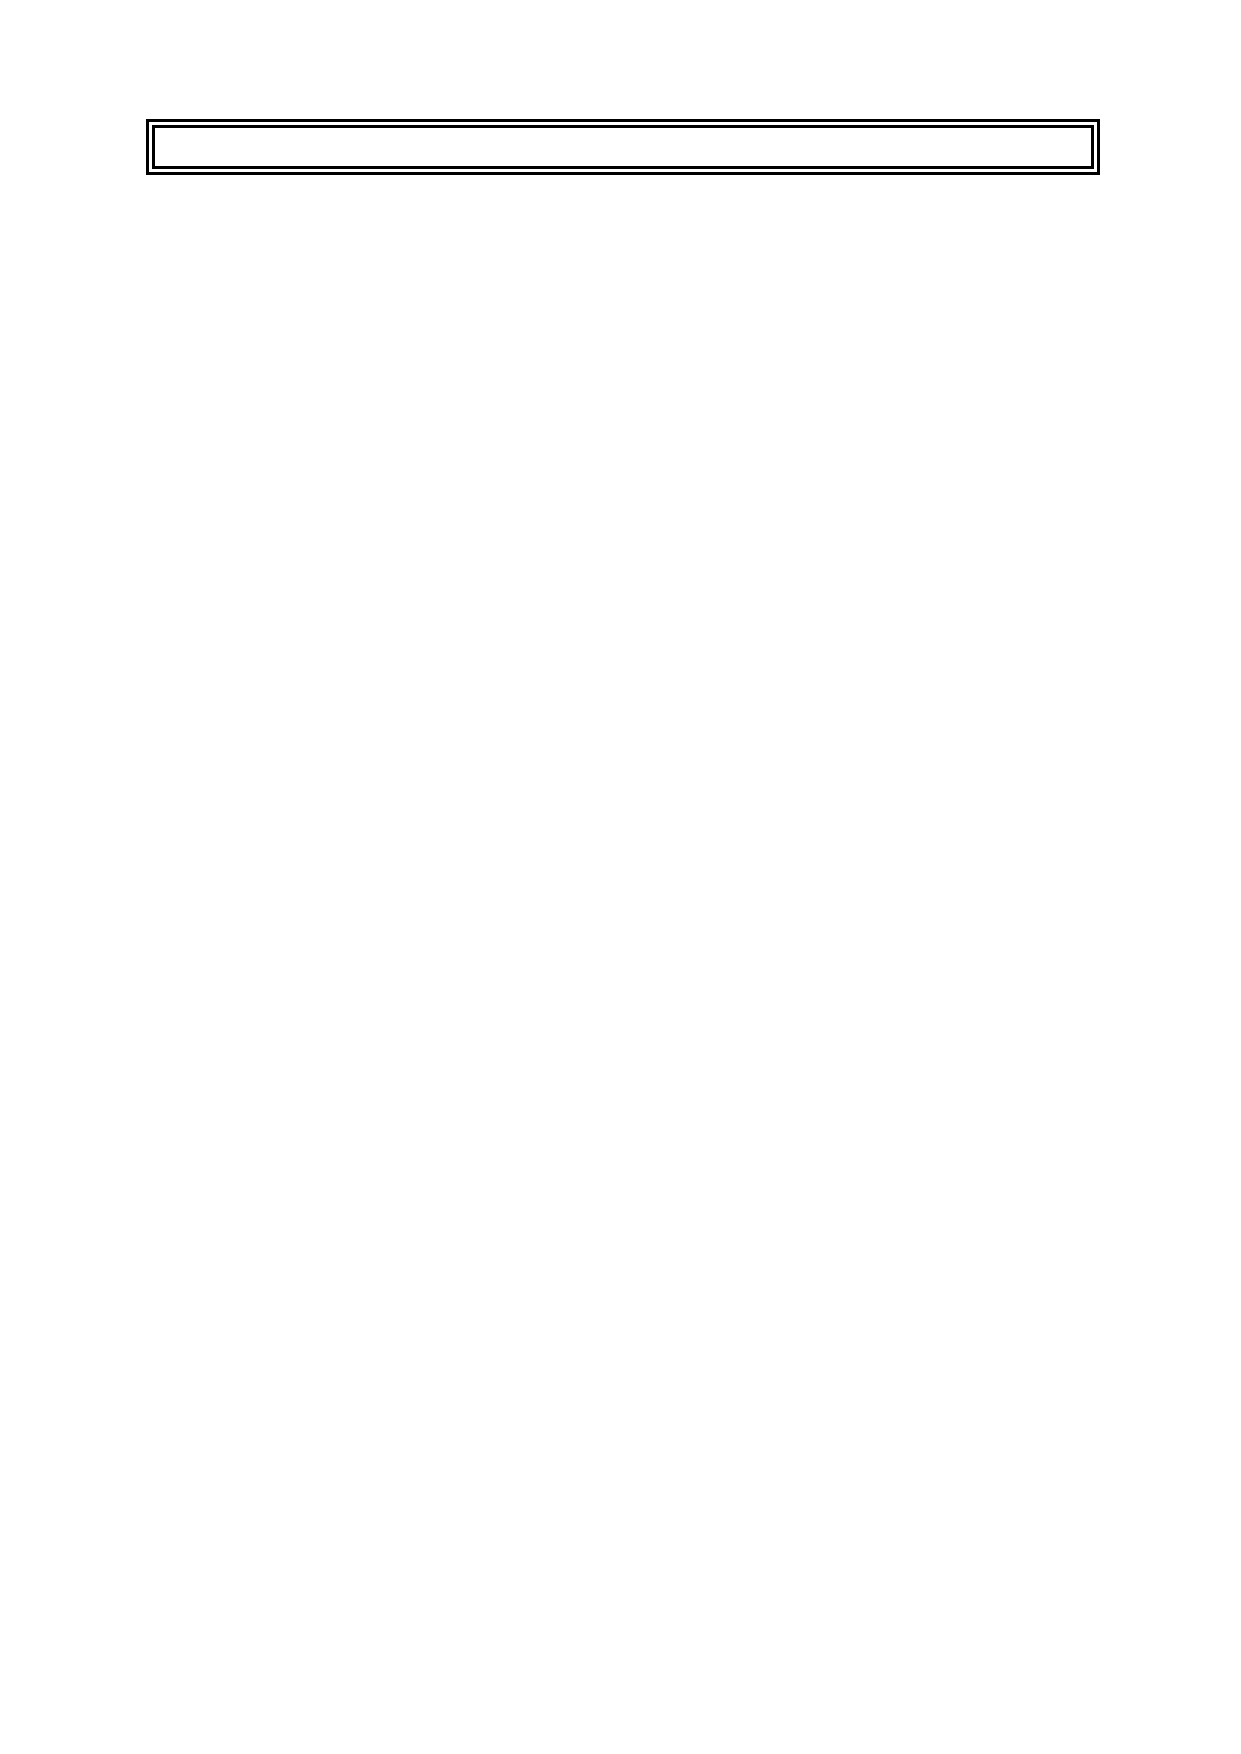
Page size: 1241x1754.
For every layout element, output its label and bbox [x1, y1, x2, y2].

table_cell [151, 122, 1096, 166]
